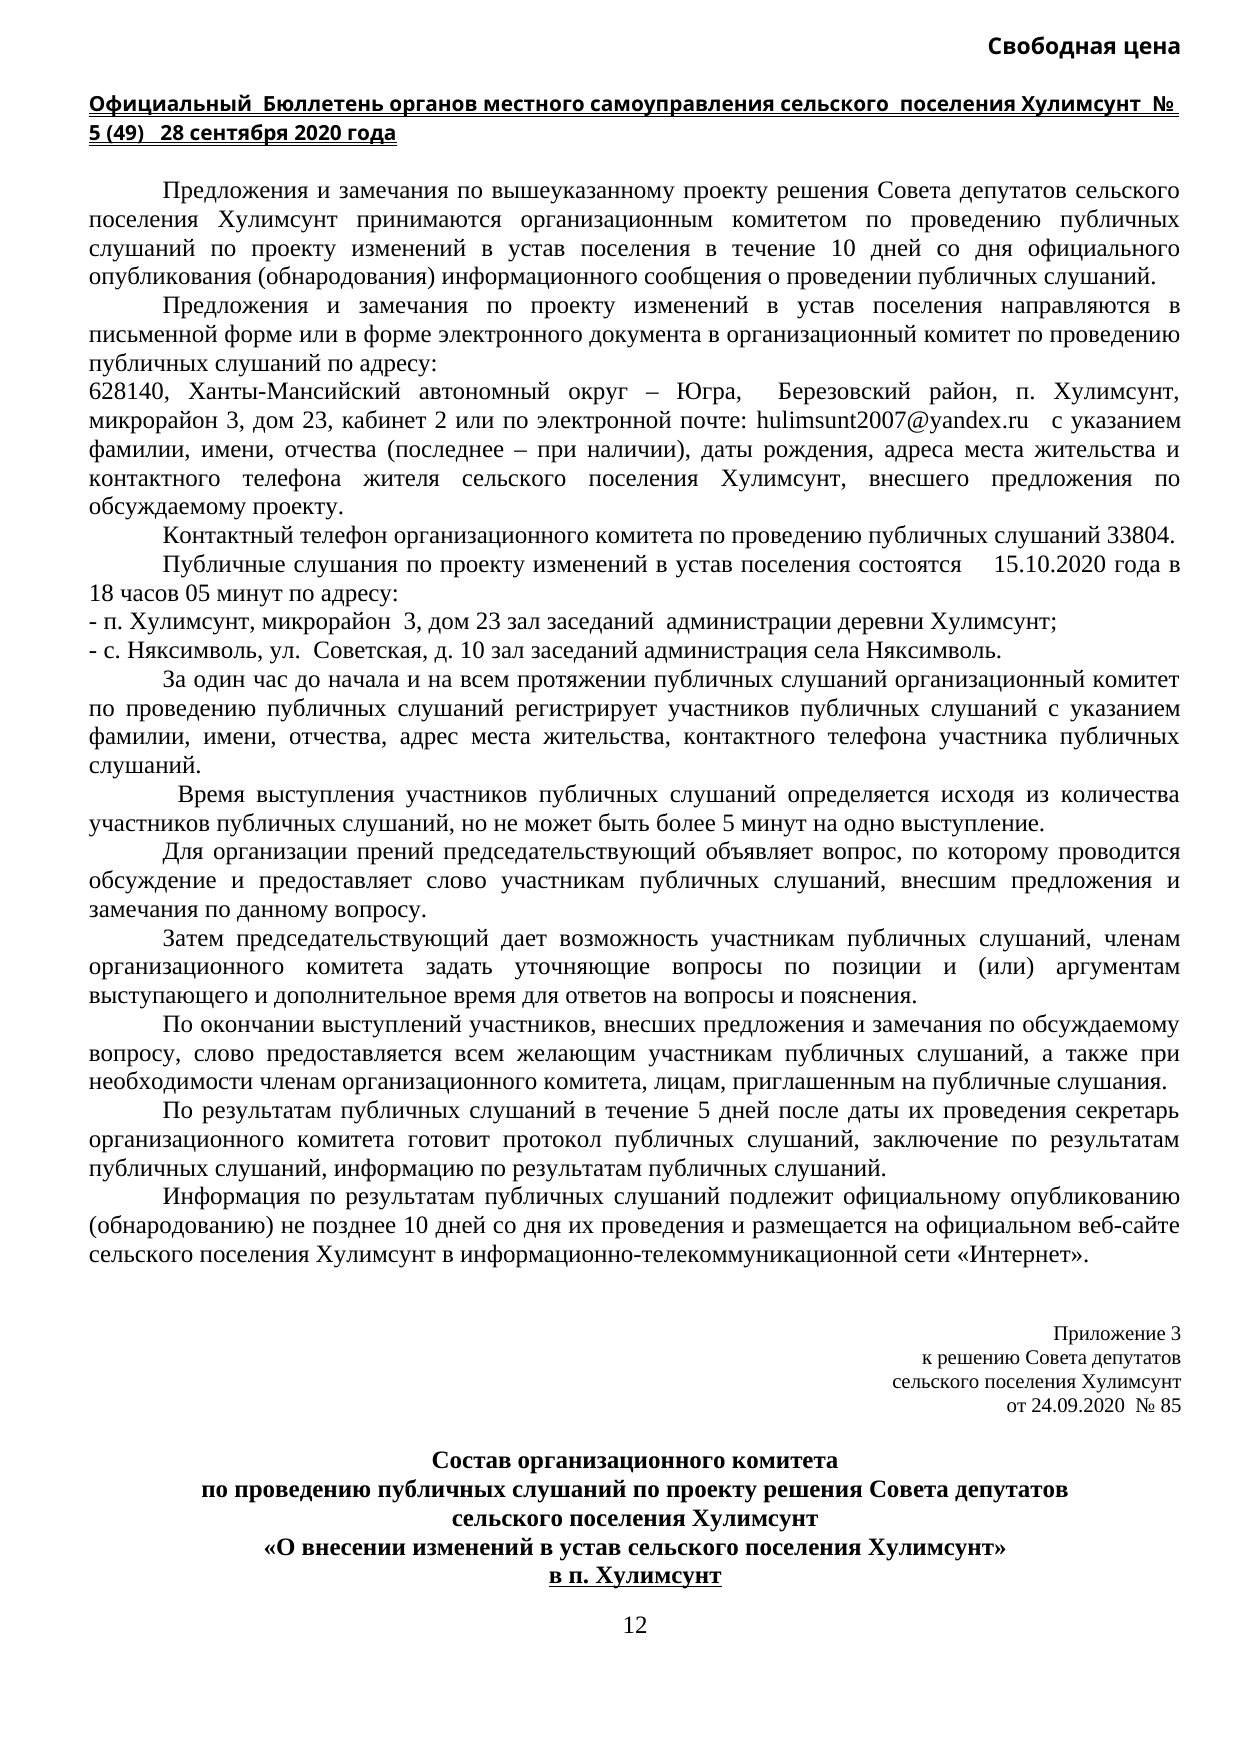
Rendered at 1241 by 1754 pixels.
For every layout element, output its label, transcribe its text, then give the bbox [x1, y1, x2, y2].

text - п. Хулимсунт, микрорайон 3, дом 23 зал заседаний администрации деревни Хулимсунт; [89, 606, 1181, 635]
text Контактный телефон организационного комитета по проведению публичных слушаний 33804. [89, 520, 1181, 549]
text Предложения и замечания по проекту изменений в устав поселения направляются в письменной форме или в форме электронного документа в организационный комитет по проведению публичных слушаний по адресу: [89, 290, 1181, 376]
text 628140, Ханты-Мансийский автономный округ – Югра, Березовский район, п. Хулимсунт, микрорайон 3, дом 23, кабинет 2 или по электронной почте: hulimsunt2007@уandex.ru с указанием фамилии, имени, отчества (последнее – при наличии), даты рождения, адреса места жительства и контактного телефона жителя сельского поселения Хулимсунт, внесшего предложения по обсуждаемому проекту. [89, 376, 1181, 520]
text сельского поселения Хулимсунт [89, 1369, 1181, 1393]
text Приложение 3 [89, 1321, 1181, 1344]
text к решению Совета депутатов [89, 1344, 1181, 1369]
text сельского поселения Хулимсунт [89, 1503, 1181, 1532]
text По окончании выступлений участников, внесших предложения и замечания по обсуждаемому вопросу, слово предоставляется всем желающим участникам публичных слушаний, а также при необходимости членам организационного комитета, лицам, приглашенным на публичные слушания. [89, 1009, 1181, 1095]
text Затем председательствующий дает возможность участникам публичных слушаний, членам организационного комитета задать уточняющие вопросы по позиции и (или) аргументам выступающего и дополнительное время для ответов на вопросы и пояснения. [89, 923, 1181, 1009]
text Информация по результатам публичных слушаний подлежит официальному опубликованию (обнародованию) не позднее 10 дней со дня их проведения и размещается на официальном веб-сайте сельского поселения Хулимсунт в информационно-телекоммуникационной сети «Интернет». [89, 1181, 1181, 1268]
text По результатам публичных слушаний в течение 5 дней после даты их проведения секретарь организационного комитета готовит протокол публичных слушаний, заключение по результатам публичных слушаний, информацию по результатам публичных слушаний. [89, 1095, 1181, 1181]
text Предложения и замечания по вышеуказанному проекту решения Совета депутатов сельского поселения Хулимсунт принимаются организационным комитетом по проведению публичных слушаний по проекту изменений в устав поселения в течение 10 дней со дня официального опубликования (обнародования) информационного сообщения о проведении публичных слушаний. [89, 175, 1181, 290]
text Публичные слушания по проекту изменений в устав поселения состоятся 15.10.2020 года в 18 часов 05 минут по адресу: [89, 549, 1181, 606]
text За один час до начала и на всем протяжении публичных слушаний организационный комитет по проведению публичных слушаний регистрирует участников публичных слушаний с указанием фамилии, имени, отчества, адрес места жительства, контактного телефона участника публичных слушаний. [89, 664, 1181, 779]
text в п. Хулимсунт [89, 1561, 1181, 1589]
text Время выступления участников публичных слушаний определяется исходя из количества участников публичных слушаний, но не может быть более 5 минут на одно выступление. [89, 779, 1181, 836]
text от 24.09.2020 № 85 [89, 1393, 1181, 1417]
text Для организации прений председательствующий объявляет вопрос, по которому проводится обсуждение и предоставляет слово участникам публичных слушаний, внесшим предложения и замечания по данному вопросу. [89, 836, 1181, 923]
text «О внесении изменений в устав сельского поселения Хулимсунт» [89, 1532, 1181, 1561]
text - с. Няксимволь, ул. Советская, д. 10 зал заседаний администрация села Няксимволь. [89, 635, 1181, 664]
text Состав организационного комитета [89, 1446, 1181, 1474]
text по проведению публичных слушаний по проекту решения Совета депутатов [89, 1474, 1181, 1503]
